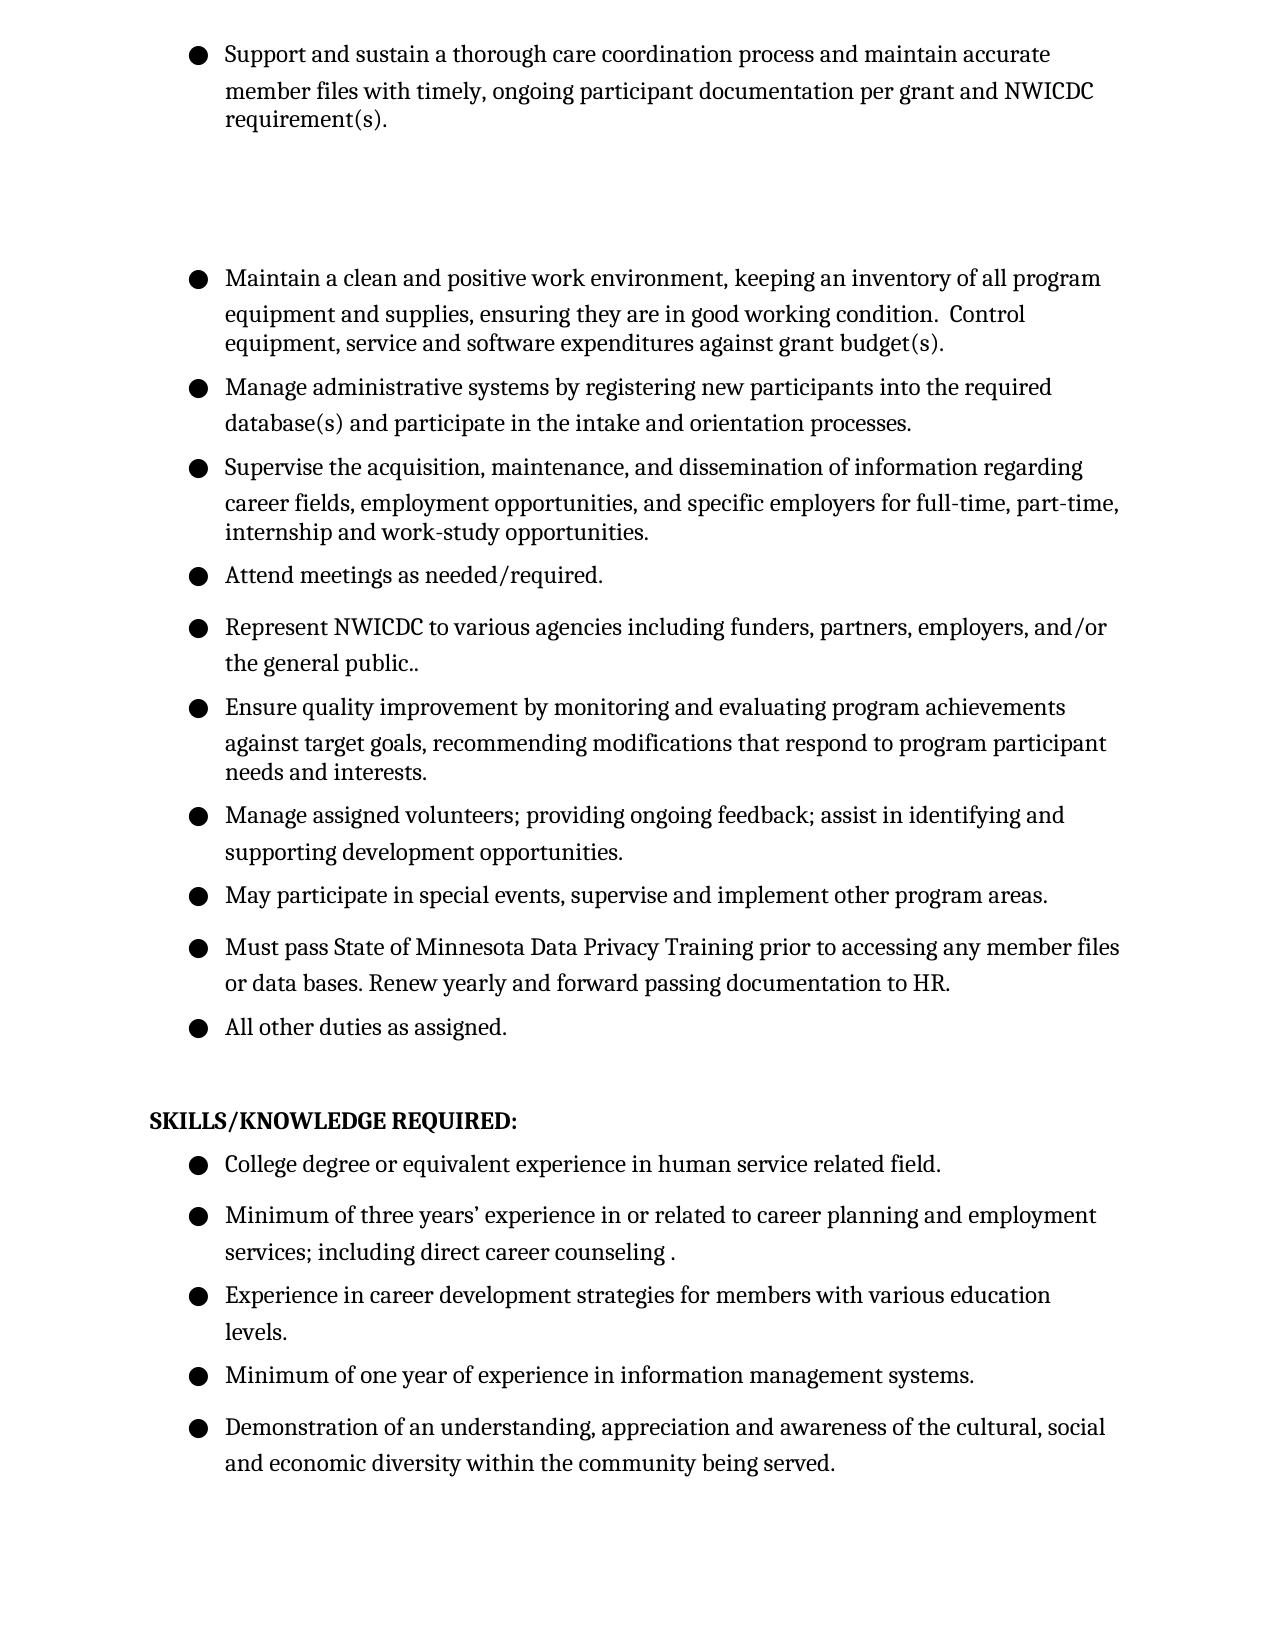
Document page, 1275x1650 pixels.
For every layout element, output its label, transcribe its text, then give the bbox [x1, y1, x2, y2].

list Represent NWICDC to various agencies including funders, partners, employers, and/or the general public.. [187, 598, 1125, 678]
list Support and sustain a thorough care coordination process and maintain accurate member files with timely, ongoing participant documentation per grant and NWICDC requirement(s). [187, 25, 1106, 134]
list Manage assigned volunteers; providing ongoing feedback; assist in identifying and supporting development opportunities. [187, 787, 1125, 867]
list Supervise the acquisition, maintenance, and dissemination of information regarding career fields, employment opportunities, and specific employers for full-time, part-time, internship and work-study opportunities. [187, 438, 1125, 547]
list College degree or equivalent experience in human service related field. [187, 1135, 1106, 1187]
list All other duties as assigned. [187, 998, 1125, 1049]
list Minimum of one year of experience in information management systems. [187, 1347, 1106, 1398]
list Must pass State of Minnesota Data Privacy Training prior to accessing any member files or data bases. Renew yearly and forward passing documentation to HR. [187, 918, 1125, 998]
text SKILLS/KNOWLEDGE REQUIRED: [150, 1107, 1125, 1135]
list Ensure quality improvement by monitoring and evaluating program achievements against target goals, recommending modifications that respond to program participant needs and interests. [187, 678, 1125, 787]
list May participate in special events, supervise and implement other program areas. [187, 867, 1125, 918]
list Experience in career development strategies for members with various education levels. [187, 1267, 1106, 1347]
list Maintain a clean and positive work environment, keeping an inventory of all program equipment and supplies, ensuring they are in good working condition. Control equipment, service and software expenditures against grant budget(s). [187, 249, 1106, 358]
list Manage administrative systems by registering new participants into the required database(s) and participate in the intake and orientation processes. [187, 358, 1106, 438]
list Demonstration of an understanding, appreciation and awareness of the cultural, social and economic diversity within the community being served. [187, 1398, 1106, 1478]
list Attend meetings as needed/required. [187, 547, 1125, 598]
list Minimum of three years’ experience in or related to career planning and employment services; including direct career counseling . [187, 1187, 1106, 1267]
